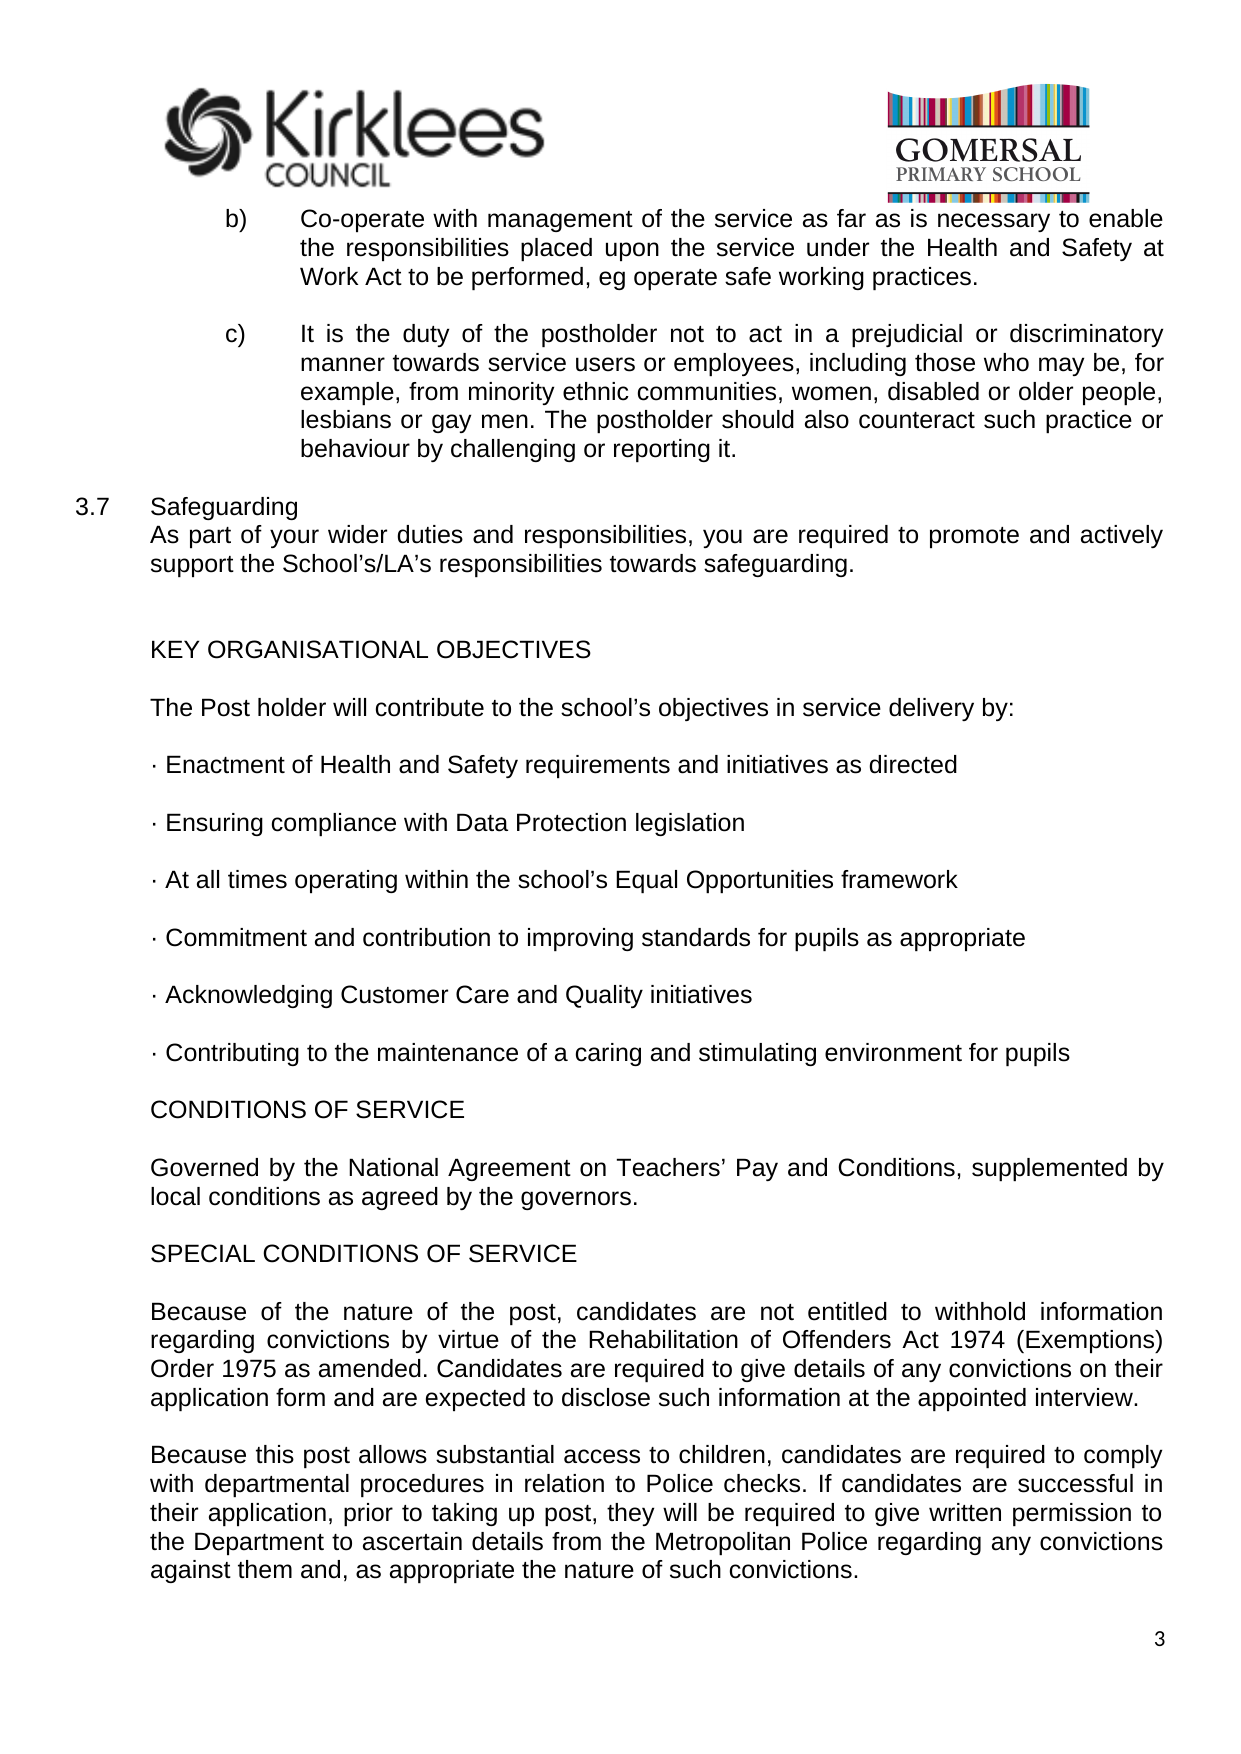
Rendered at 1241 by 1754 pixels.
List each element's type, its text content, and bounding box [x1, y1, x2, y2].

text CONDITIONS OF SERVICE [150, 1096, 1165, 1124]
text Governed by the National Agreement on Teachers’ Pay and Conditions, supplemented by local conditions as agreed by the governors. [150, 1153, 1165, 1211]
text · Commitment and contribution to improving standards for pupils as appropriate [150, 923, 1165, 952]
picture [150, 73, 556, 205]
text · Acknowledging Customer Care and Quality initiatives [150, 981, 1165, 1009]
text SPECIAL CONDITIONS OF SERVICE [150, 1239, 1165, 1268]
text · Contributing to the maintenance of a caring and stimulating environment for pupils [150, 1038, 1165, 1067]
text As part of your wider duties and responsibilities, you are required to promote and actively support the School’s/LA’s responsibilities towards safeguarding. [150, 521, 1165, 578]
text c) It is the duty of the postholder not to act in a prejudicial or discriminatory manner towards service users or employees, including those who may be, for example, from minority ethnic communities, women, disabled or older people, lesbians or gay men. The postholder should also counteract such practice or behaviour by challenging or reporting it. [225, 319, 1165, 463]
text KEY ORGANISATIONAL OBJECTIVES [150, 636, 1165, 664]
text · Ensuring compliance with Data Protection legislation [150, 808, 1165, 837]
text 3.7 Safeguarding [75, 492, 1165, 521]
text Because this post allows substantial access to children, candidates are required to comply with departmental procedures in relation to Police checks. If candidates are successful in their application, prior to taking up post, they will be required to give written permission to the Department to ascertain details from the Metropolitan Police regarding any convictions against them and, as appropriate the nature of such convictions. [150, 1441, 1165, 1584]
picture [886, 82, 1091, 205]
text · Enactment of Health and Safety requirements and initiatives as directed [150, 751, 1165, 779]
text Because of the nature of the post, candidates are not entitled to withhold information regarding convictions by virtue of the Rehabilitation of Offenders Act 1974 (Exemptions) Order 1975 as amended. Candidates are required to give details of any convictions on their application form and are expected to disclose such information at the appointed interview. [150, 1297, 1165, 1412]
text The Post holder will contribute to the school’s objectives in service delivery by: [150, 693, 1165, 722]
text · At all times operating within the school’s Equal Opportunities framework [150, 866, 1165, 894]
text b) Co-operate with management of the service as far as is necessary to enable the responsibilities placed upon the service under the Health and Safety at Work Act to be performed, eg operate safe working practices. [225, 204, 1165, 291]
